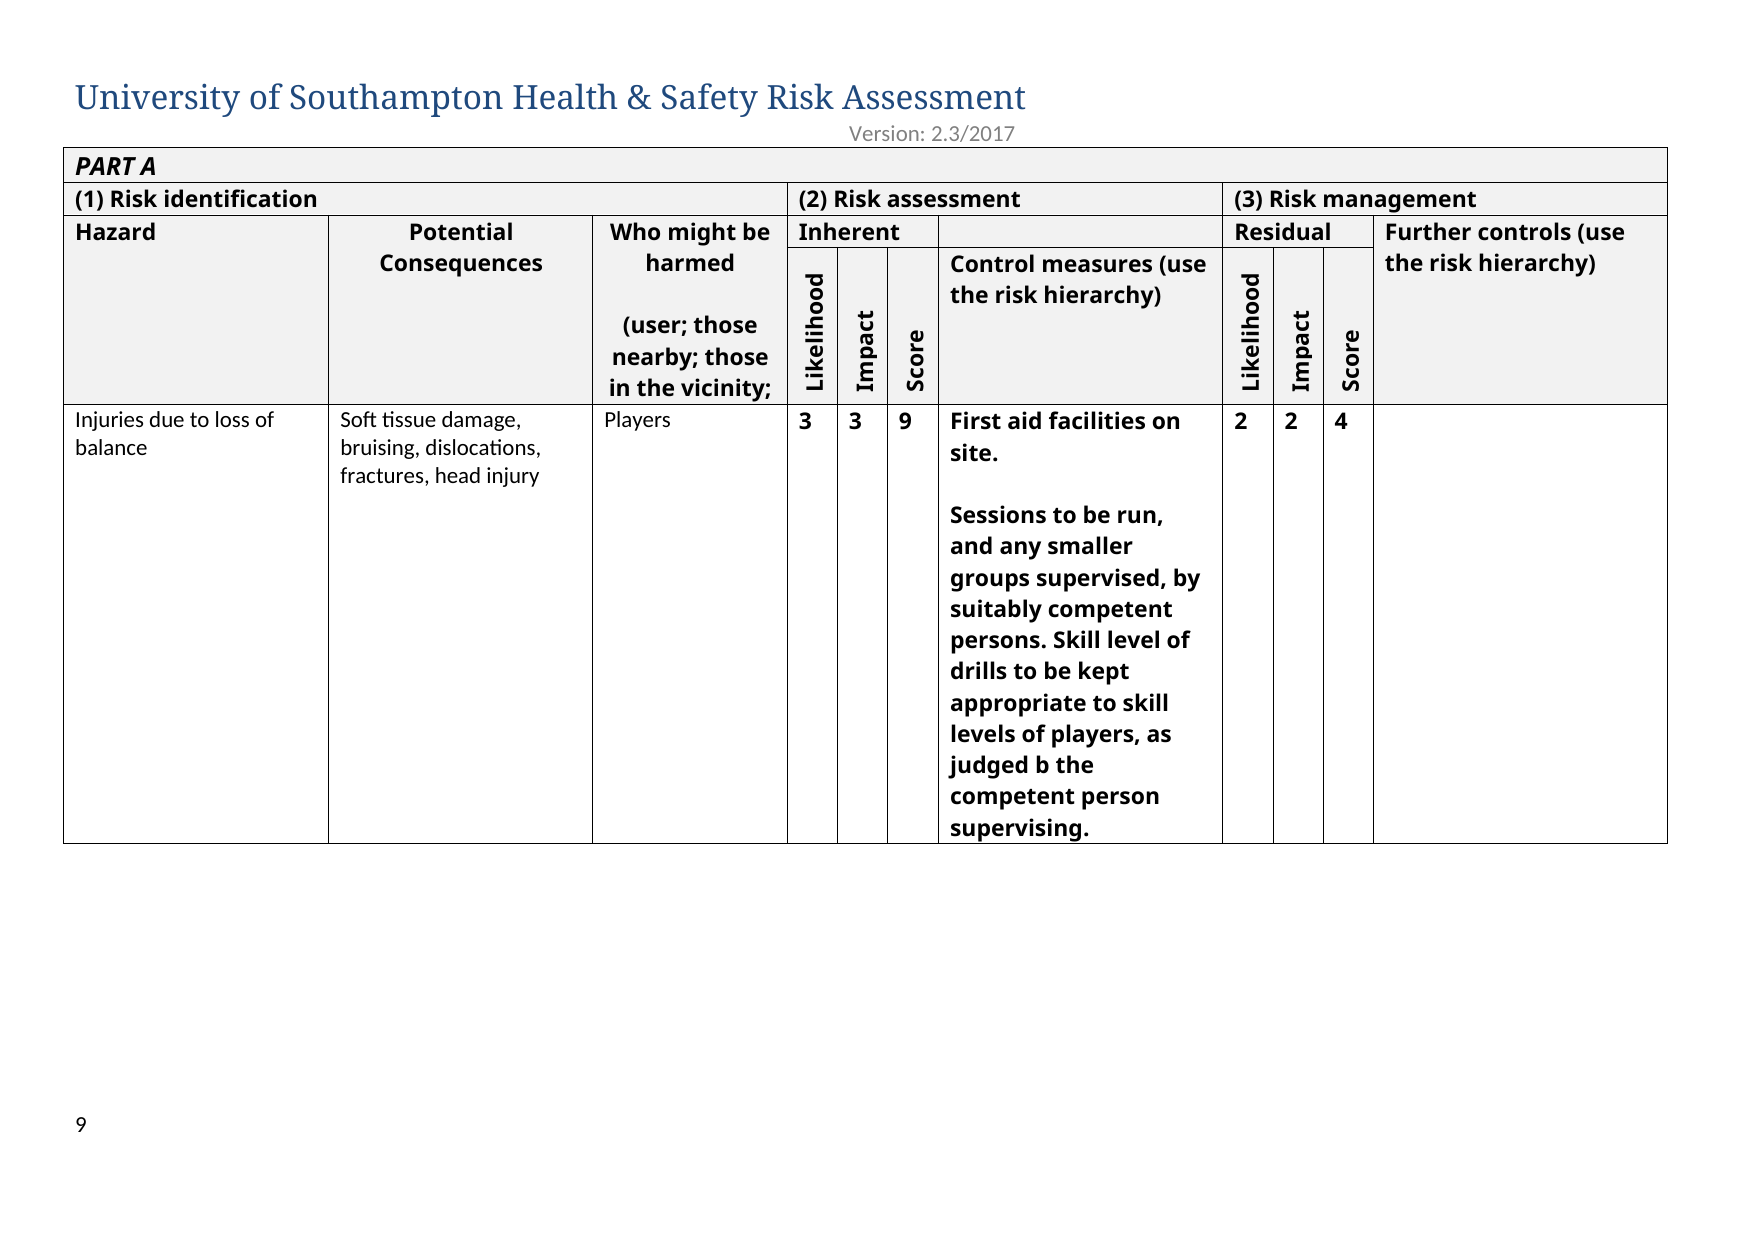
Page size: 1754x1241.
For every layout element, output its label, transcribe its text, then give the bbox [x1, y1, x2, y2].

table_cell Further controls (use the risk hierarchy) [1374, 216, 1667, 404]
table_cell [939, 216, 1222, 247]
table_cell 3 [788, 405, 837, 843]
table_cell Hazard [64, 216, 328, 404]
table_cell (1) Risk identification [64, 183, 787, 214]
table_cell Impact [1274, 248, 1323, 404]
table_cell Injuries due to loss of balance [64, 405, 328, 843]
table_cell 2 [1274, 405, 1323, 843]
table_cell Control measures (use the risk hierarchy) [939, 248, 1222, 404]
table_cell First aid facilities on site. Sessions to be run, and any smaller groups supervised, by suitably competent persons. Skill level of drills to be kept appropriate to skill levels of players, as judged b the competent person supervising. [939, 405, 1222, 843]
table_cell Residual [1223, 216, 1373, 247]
table_cell Impact [838, 248, 887, 404]
table_cell Soft tissue damage, bruising, dislocations, fractures, head injury [329, 405, 592, 843]
table_cell 3 [838, 405, 887, 843]
table_cell Likelihood [1223, 248, 1273, 404]
table_cell [1374, 405, 1667, 843]
table_cell 9 [888, 405, 938, 843]
table_cell 2 [1223, 405, 1273, 843]
table_cell Likelihood [788, 248, 837, 404]
table_cell Score [1324, 248, 1373, 404]
table_cell (3) Risk management [1223, 183, 1667, 214]
table_cell Score [888, 248, 938, 404]
table_header PART A [64, 148, 1667, 182]
table_cell Players [593, 405, 787, 843]
table_cell Who might be harmed (user; those nearby; those in the vicinity; members of the public) [593, 216, 787, 404]
table_cell 4 [1324, 405, 1373, 843]
table_cell Potential Consequences [329, 216, 592, 404]
table_cell Inherent [788, 216, 938, 247]
table_cell (2) Risk assessment [788, 183, 1222, 214]
